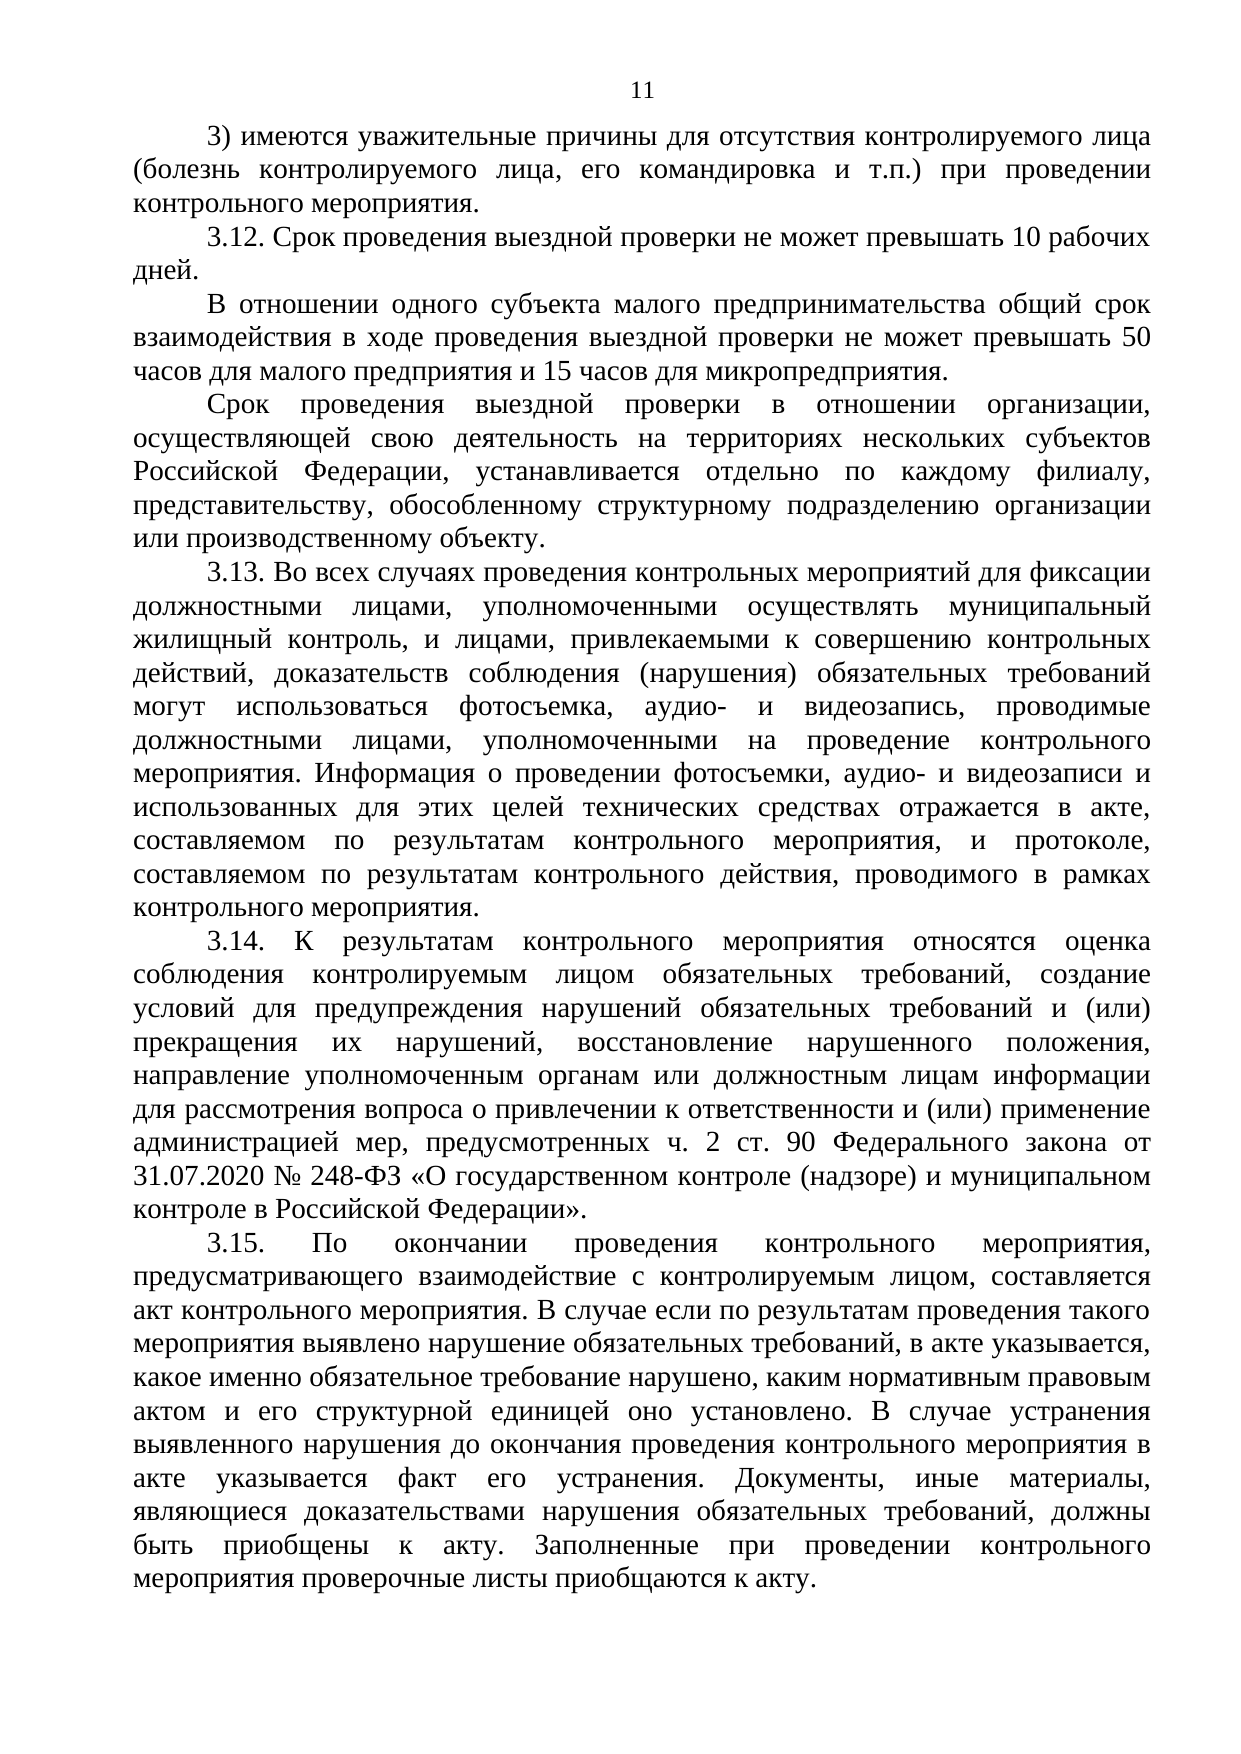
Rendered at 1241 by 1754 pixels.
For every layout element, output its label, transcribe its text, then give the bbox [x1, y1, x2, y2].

text 3.13. Во всех случаях проведения контрольных мероприятий для фиксации должностными лицами, уполномоченными осуществлять муниципальный жилищный контроль, и лицами, привлекаемыми к совершению контрольных действий, доказательств соблюдения (нарушения) обязательных требований могут использоваться фотосъемка, аудио- и видеозапись, проводимые должностными лицами, уполномоченными на проведение контрольного мероприятия. Информация о проведении фотосъемки, аудио- и видеозаписи и использованных для этих целей технических средствах отражается в акте, составляемом по результатам контрольного мероприятия, и протоколе, составляемом по результатам контрольного действия, проводимого в рамках контрольного мероприятия. [133, 554, 1152, 923]
text 3.12. Срок проведения выездной проверки не может превышать 10 рабочих дней. [133, 219, 1152, 286]
text 3.14. К результатам контрольного мероприятия относятся оценка соблюдения контролируемым лицом обязательных требований, создание условий для предупреждения нарушений обязательных требований и (или) прекращения их нарушений, восстановление нарушенного положения, направление уполномоченным органам или должностным лицам информации для рассмотрения вопроса о привлечении к ответственности и (или) применение администрацией мер, предусмотренных ч. 2 ст. 90 Федерального закона от 31.07.2020 № 248-ФЗ «О государственном контроле (надзоре) и муниципальном контроле в Российской Федерации». [133, 923, 1152, 1225]
text 3) имеются уважительные причины для отсутствия контролируемого лица (болезнь контролируемого лица, его командировка и т.п.) при проведении контрольного мероприятия. [133, 118, 1152, 219]
text Срок проведения выездной проверки в отношении организации, осуществляющей свою деятельность на территориях нескольких субъектов Российской Федерации, устанавливается отдельно по каждому филиалу, представительству, обособленному структурному подразделению организации или производственному объекту. [133, 386, 1152, 554]
text В отношении одного субъекта малого предпринимательства общий срок взаимодействия в ходе проведения выездной проверки не может превышать 50 часов для малого предприятия и 15 часов для микропредприятия. [133, 286, 1152, 386]
text 3.15. По окончании проведения контрольного мероприятия, предусматривающего взаимодействие с контролируемым лицом, составляется акт контрольного мероприятия. В случае если по результатам проведения такого мероприятия выявлено нарушение обязательных требований, в акте указывается, какое именно обязательное требование нарушено, каким нормативным правовым актом и его структурной единицей оно установлено. В случае устранения выявленного нарушения до окончания проведения контрольного мероприятия в акте указывается факт его устранения. Документы, иные материалы, являющиеся доказательствами нарушения обязательных требований, должны быть приобщены к акту. Заполненные при проведении контрольного мероприятия проверочные листы приобщаются к акту. [133, 1225, 1152, 1594]
